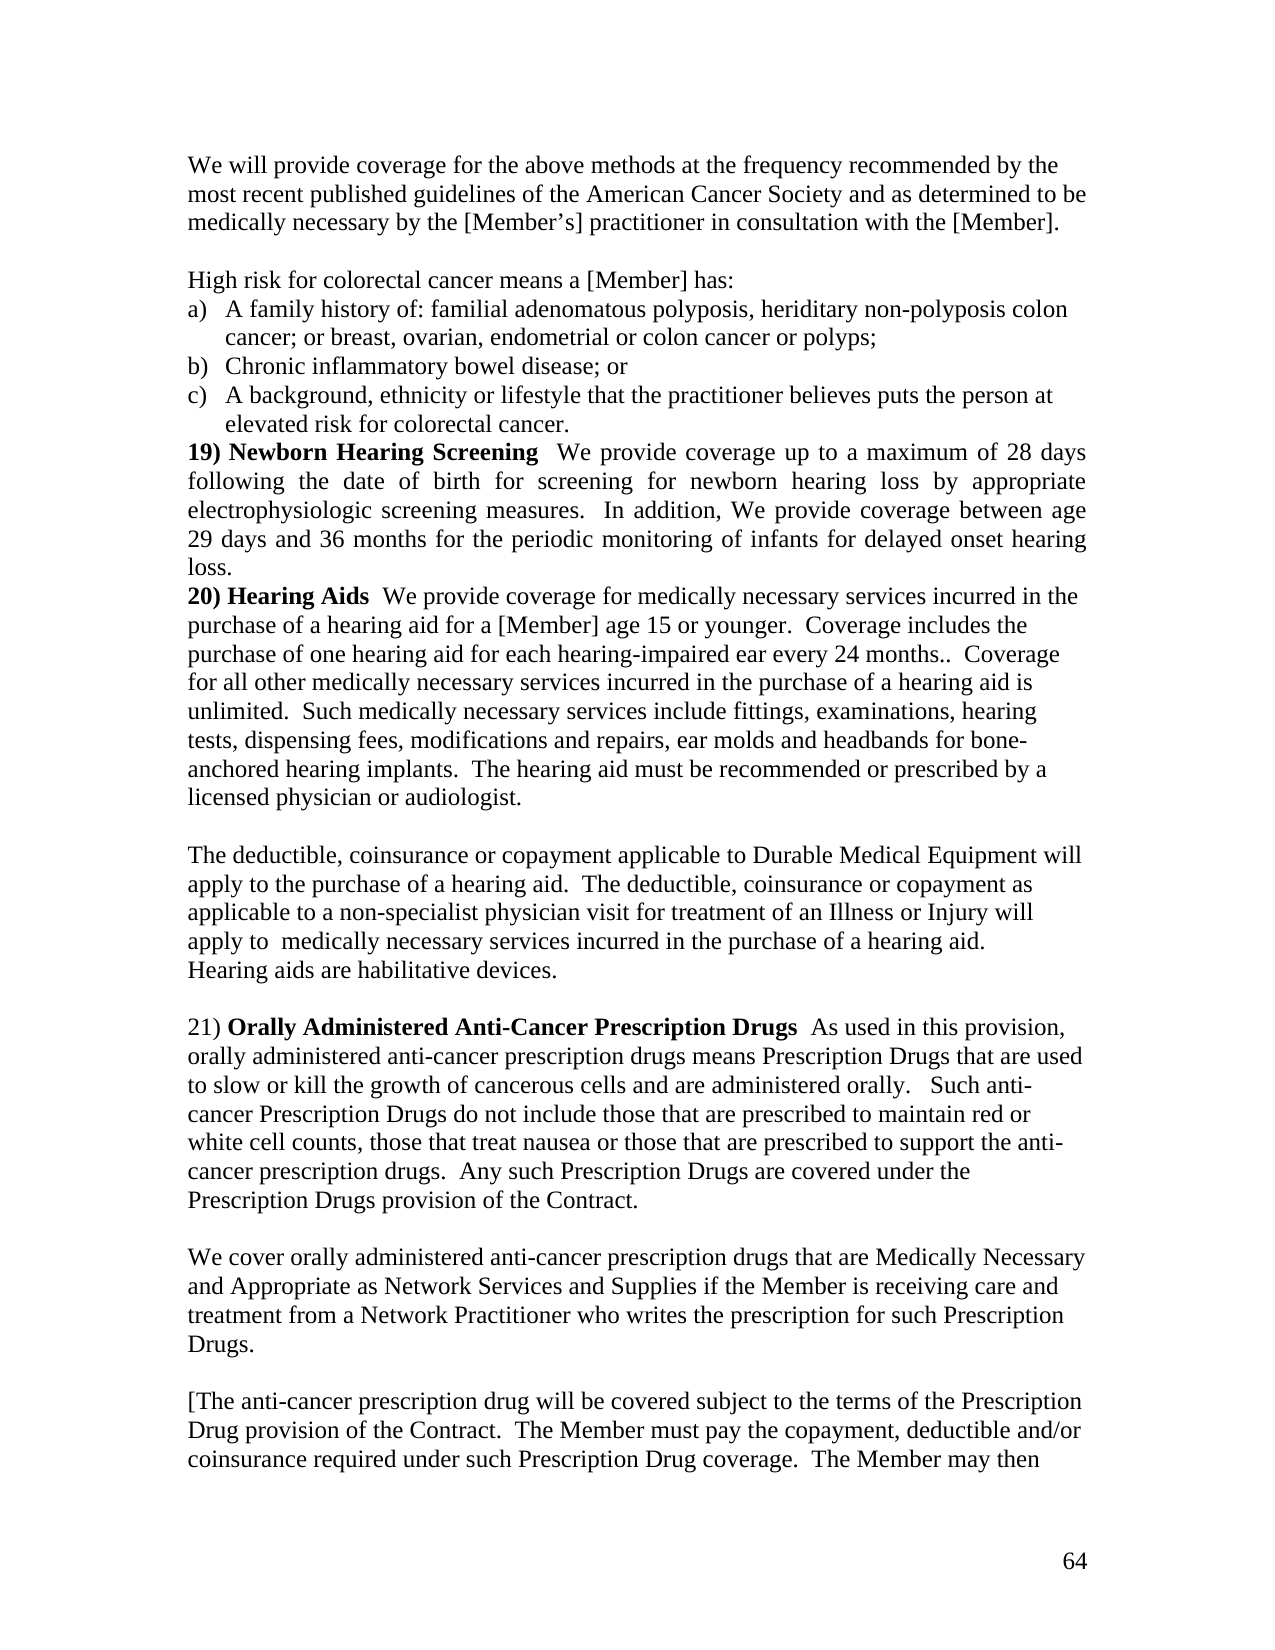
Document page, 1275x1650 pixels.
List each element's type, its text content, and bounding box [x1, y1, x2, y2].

text High risk for colorectal cancer means a [Member] has: [187, 265, 1087, 294]
text 21) Orally Administered Anti-Cancer Prescription Drugs As used in this provision, orally administered anti-cancer prescription drugs means Prescription Drugs that are used to slow or kill the growth of cancerous cells and are administered orally. Such anti-cancer Prescription Drugs do not include those that are prescribed to maintain red or white cell counts, those that treat nausea or those that are prescribed to support the anti-cancer prescription drugs. Any such Prescription Drugs are covered under the Prescription Drugs provision of the Contract. [187, 1012, 1087, 1214]
text The deductible, coinsurance or copayment applicable to Durable Medical Equipment will apply to the purchase of a hearing aid. The deductible, coinsurance or copayment as applicable to a non-specialist physician visit for treatment of an Illness or Injury will apply to medically necessary services incurred in the purchase of a hearing aid. [187, 840, 1087, 955]
text We will provide coverage for the above methods at the frequency recommended by the most recent published guidelines of the American Cancer Society and as determined to be medically necessary by the [Member’s] practitioner in consultation with the [Member]. [187, 150, 1087, 236]
text 19) Newborn Hearing Screening We provide coverage up to a maximum of 28 days following the date of birth for screening for newborn hearing loss by appropriate electrophysiologic screening measures. In addition, We provide coverage between age 29 days and 36 months for the periodic monitoring of infants for delayed onset hearing loss. [187, 437, 1087, 581]
text Hearing aids are habilitative devices. [187, 955, 1087, 984]
text We cover orally administered anti-cancer prescription drugs that are Medically Necessary and Appropriate as Network Services and Supplies if the Member is receiving care and treatment from a Network Practitioner who writes the prescription for such Prescription Drugs. [187, 1242, 1087, 1357]
list Chronic inflammatory bowel disease; or [187, 351, 1087, 380]
list A background, ethnicity or lifestyle that the practitioner believes puts the person at elevated risk for colorectal cancer. [187, 380, 1087, 437]
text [187, 1386, 1087, 1472]
text 20) Hearing Aids We provide coverage for medically necessary services incurred in the purchase of a hearing aid for a [Member] age 15 or younger. Coverage includes the purchase of one hearing aid for each hearing-impaired ear every 24 months.. Coverage for all other medically necessary services incurred in the purchase of a hearing aid is unlimited. Such medically necessary services include fittings, examinations, hearing tests, dispensing fees, modifications and repairs, ear molds and headbands for bone-anchored hearing implants. The hearing aid must be recommended or prescribed by a licensed physician or audiologist. [187, 581, 1087, 811]
list A family history of: familial adenomatous polyposis, heriditary non-polyposis colon cancer; or breast, ovarian, endometrial or colon cancer or polyps; [187, 294, 1087, 351]
